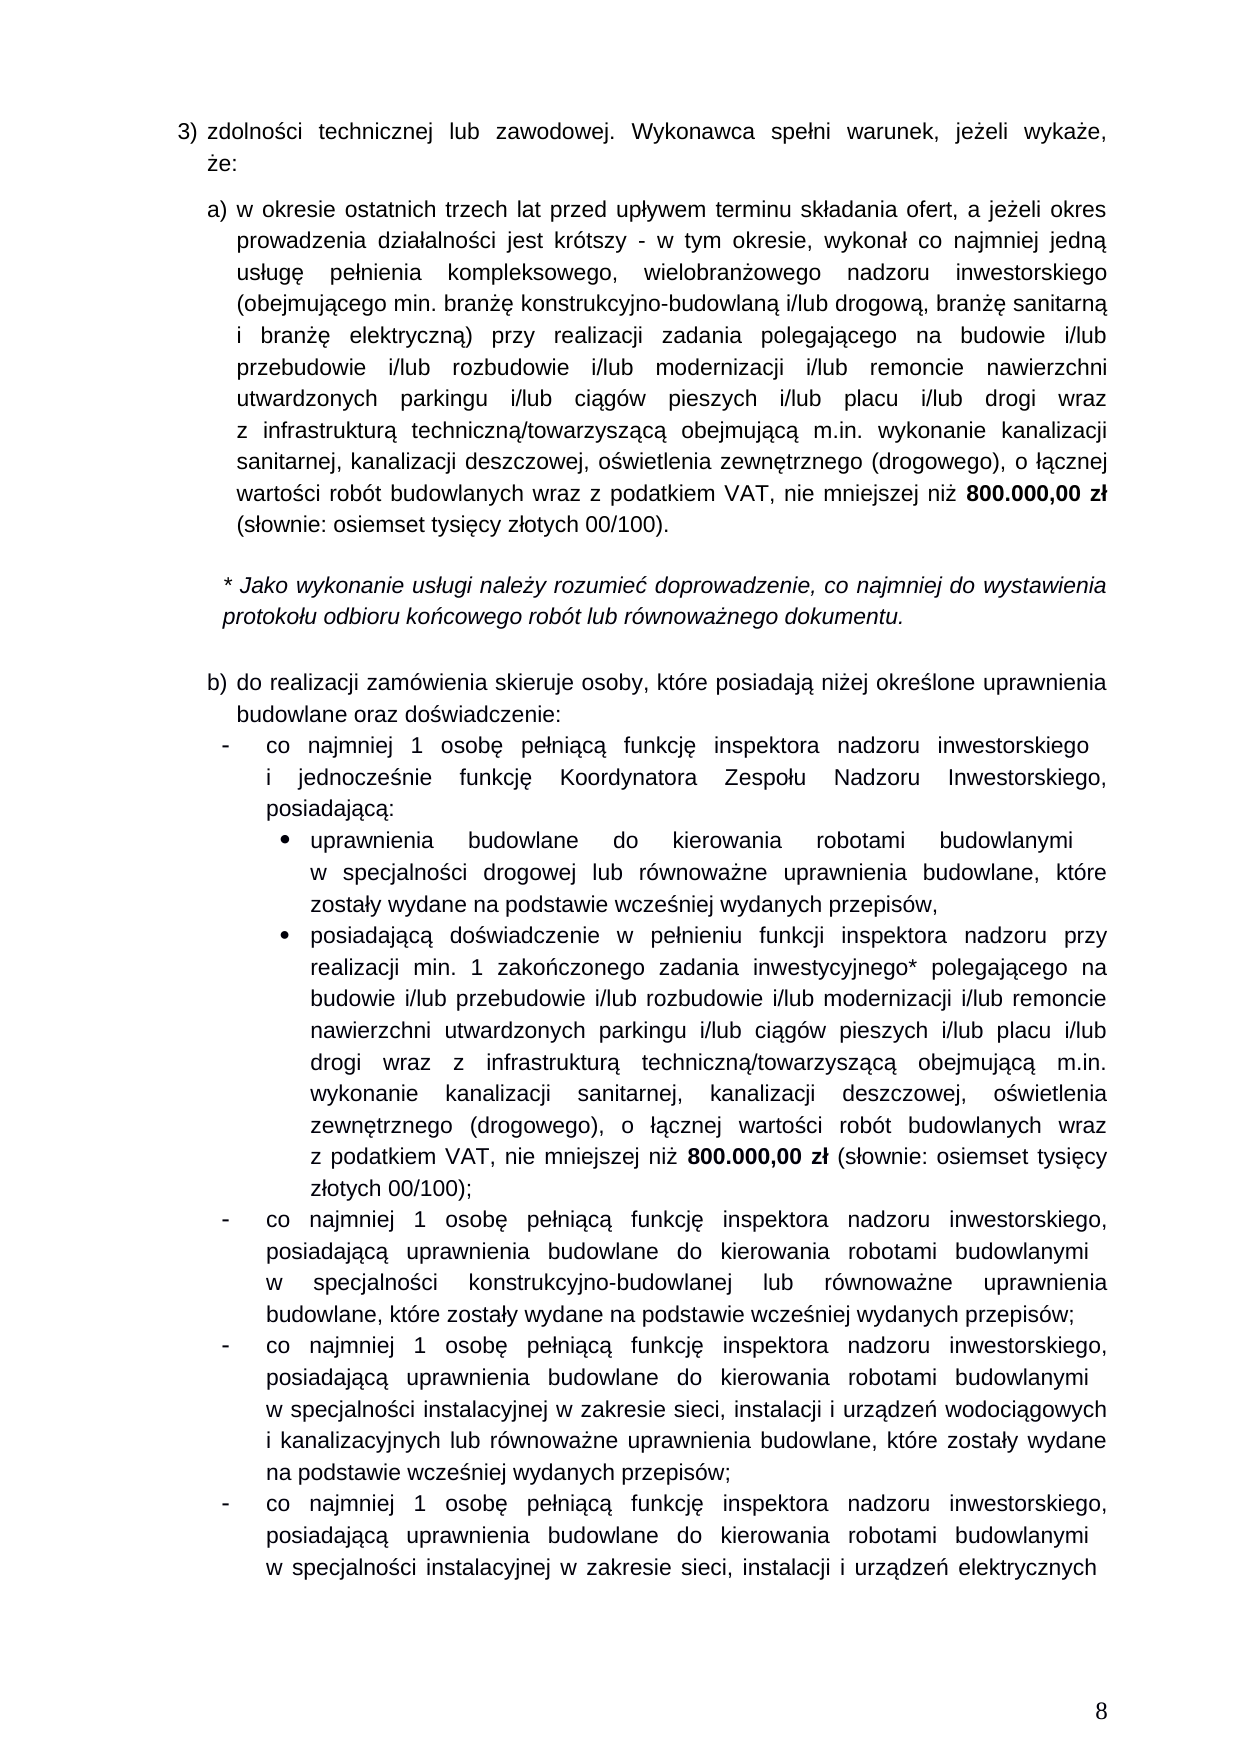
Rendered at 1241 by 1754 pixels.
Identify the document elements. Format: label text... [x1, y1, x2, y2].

list do realizacji zamówienia skieruje osoby, które posiadają niżej określone uprawnienia budowlane oraz doświadczenie: [207, 669, 1107, 727]
list co najmniej 1 osobę pełniącą funkcję inspektora nadzoru inwestorskiego, posiadającą uprawnienia budowlane do kierowania robotami budowlanymi w specjalności konstrukcyjno-budowlanej lub równoważne uprawnienia budowlane, które zostały wydane na podstawie wcześniej wydanych przepisów; [222, 1206, 1107, 1327]
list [222, 1490, 1107, 1580]
list co najmniej 1 osobę pełniącą funkcję inspektora nadzoru inwestorskiego i jednocześnie funkcję Koordynatora Zespołu Nadzoru Inwestorskiego, posiadającą: [222, 732, 1107, 822]
text * Jako wykonanie usługi należy rozumieć doprowadzenie, co najmniej do wystawienia protokołu odbioru końcowego robót lub równoważnego dokumentu. [223, 572, 1107, 629]
list co najmniej 1 osobę pełniącą funkcję inspektora nadzoru inwestorskiego, posiadającą uprawnienia budowlane do kierowania robotami budowlanymi w specjalności instalacyjnej w zakresie sieci, instalacji i urządzeń wodociągowych i kanalizacyjnych lub równoważne uprawnienia budowlane, które zostały wydane na podstawie wcześniej wydanych przepisów; [222, 1332, 1107, 1485]
list zdolności technicznej lub zawodowej. Wykonawca spełni warunek, jeżeli wykaże, że: [177, 118, 1107, 176]
list uprawnienia budowlane do kierowania robotami budowlanymi w specjalności drogowej lub równoważne uprawnienia budowlane, które zostały wydane na podstawie wcześniej wydanych przepisów, [281, 827, 1107, 917]
list posiadającą doświadczenie w pełnieniu funkcji inspektora nadzoru przy realizacji min. 1 zakończonego zadania inwestycyjnego* polegającego na budowie i/lub przebudowie i/lub rozbudowie i/lub modernizacji i/lub remoncie nawierzchni utwardzonych parkingu i/lub ciągów pieszych i/lub placu i/lub drogi wraz z infrastrukturą techniczną/towarzyszącą obejmującą m.in. wykonanie kanalizacji sanitarnej, kanalizacji deszczowej, oświetlenia zewnętrznego (drogowego), o łącznej wartości robót budowlanych wraz z podatkiem VAT, nie mniejszej niż 800.000,00 zł (słownie: osiemset tysięcy złotych 00/100); [281, 922, 1107, 1201]
list w okresie ostatnich trzech lat przed upływem terminu składania ofert, a jeżeli okres prowadzenia działalności jest krótszy - w tym okresie, wykonał co najmniej jedną usługę pełnienia kompleksowego, wielobranżowego nadzoru inwestorskiego (obejmującego min. branżę konstrukcyjno-budowlaną i/lub drogową, branżę sanitarną i branżę elektryczną) przy realizacji zadania polegającego na budowie i/lub przebudowie i/lub rozbudowie i/lub modernizacji i/lub remoncie nawierzchni utwardzonych parkingu i/lub ciągów pieszych i/lub placu i/lub drogi wraz z infrastrukturą techniczną/towarzyszącą obejmującą m.in. wykonanie kanalizacji sanitarnej, kanalizacji deszczowej, oświetlenia zewnętrznego (drogowego), o łącznej wartości robót budowlanych wraz z podatkiem VAT, nie mniejszej niż 800.000,00 zł (słownie: osiemset tysięcy złotych 00/100). [207, 196, 1107, 538]
